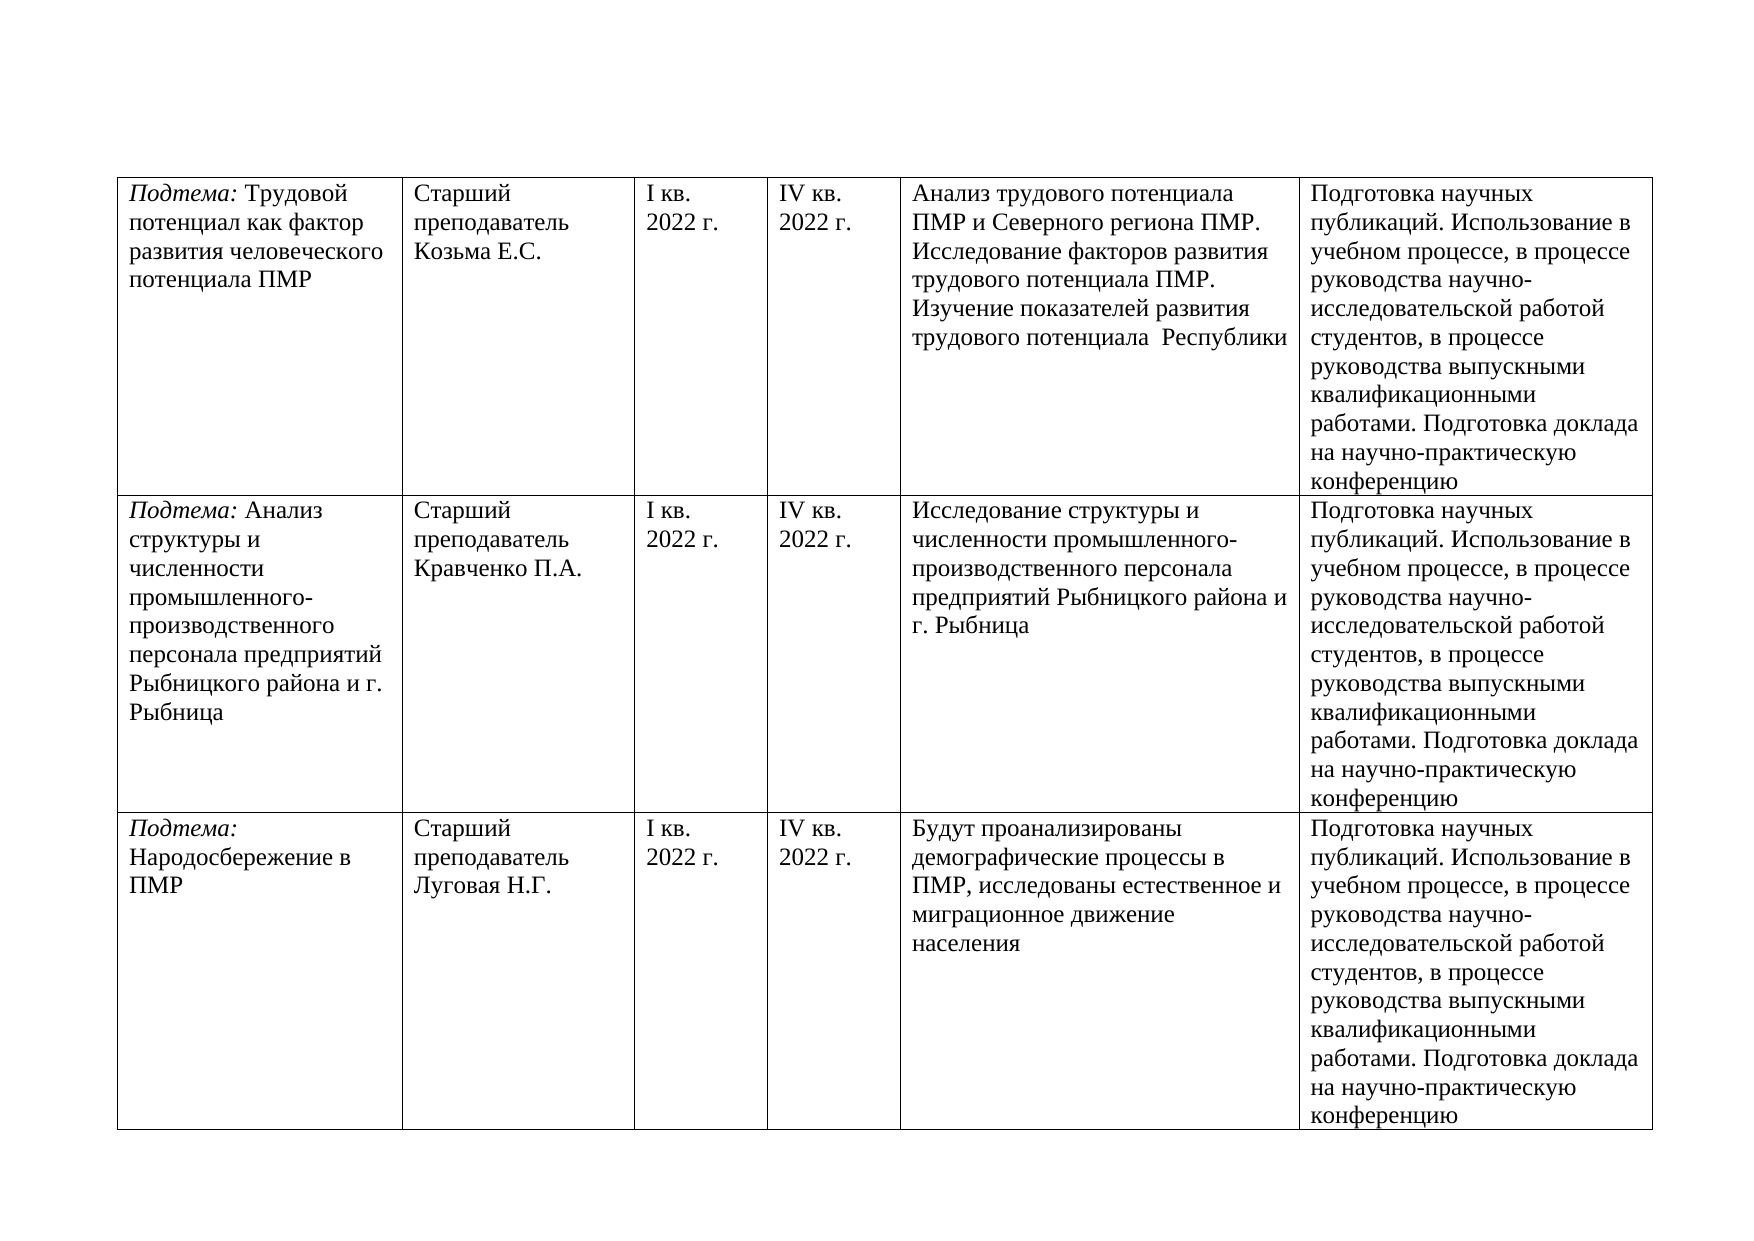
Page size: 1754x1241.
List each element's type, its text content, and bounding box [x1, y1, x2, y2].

table_cell I кв. 2022 г. [635, 496, 767, 812]
table_cell I кв. 2022 г. [635, 178, 767, 494]
table_cell Будут проанализированы демографические процессы в ПМР, исследованы естественное и миграционное движение населения [901, 813, 1299, 1129]
table_cell IV кв. 2022 г. [768, 813, 900, 1129]
table_cell Старший преподаватель Козьма Е.С. [403, 178, 634, 494]
table_cell IV кв. 2022 г. [768, 496, 900, 812]
table_cell Подтема: Трудовой потенциал как фактор развития человеческого потенциала ПМР [118, 178, 402, 494]
table_cell Анализ трудового потенциала ПМР и Северного региона ПМР. Исследование факторов развития трудового потенциала ПМР. Изучение показателей развития трудового потенциала Республики [901, 178, 1299, 494]
table_cell Старший преподаватель Луговая Н.Г. [403, 813, 634, 1129]
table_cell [1300, 813, 1652, 1129]
table_cell Исследование структуры и численности промышленного-производственного персонала предприятий Рыбницкого района и г. Рыбница [901, 496, 1299, 812]
table_cell IV кв. 2022 г. [768, 178, 900, 494]
table_cell Подтема: Анализ структуры и численности промышленного-производственного персонала предприятий Рыбницкого района и г. Рыбница [118, 496, 402, 812]
table_cell Подтема: Народосбережение в ПМР [118, 813, 402, 1129]
table_cell Старший преподаватель Кравченко П.А. [403, 496, 634, 812]
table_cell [1300, 178, 1652, 494]
table_cell I кв. 2022 г. [635, 813, 767, 1129]
